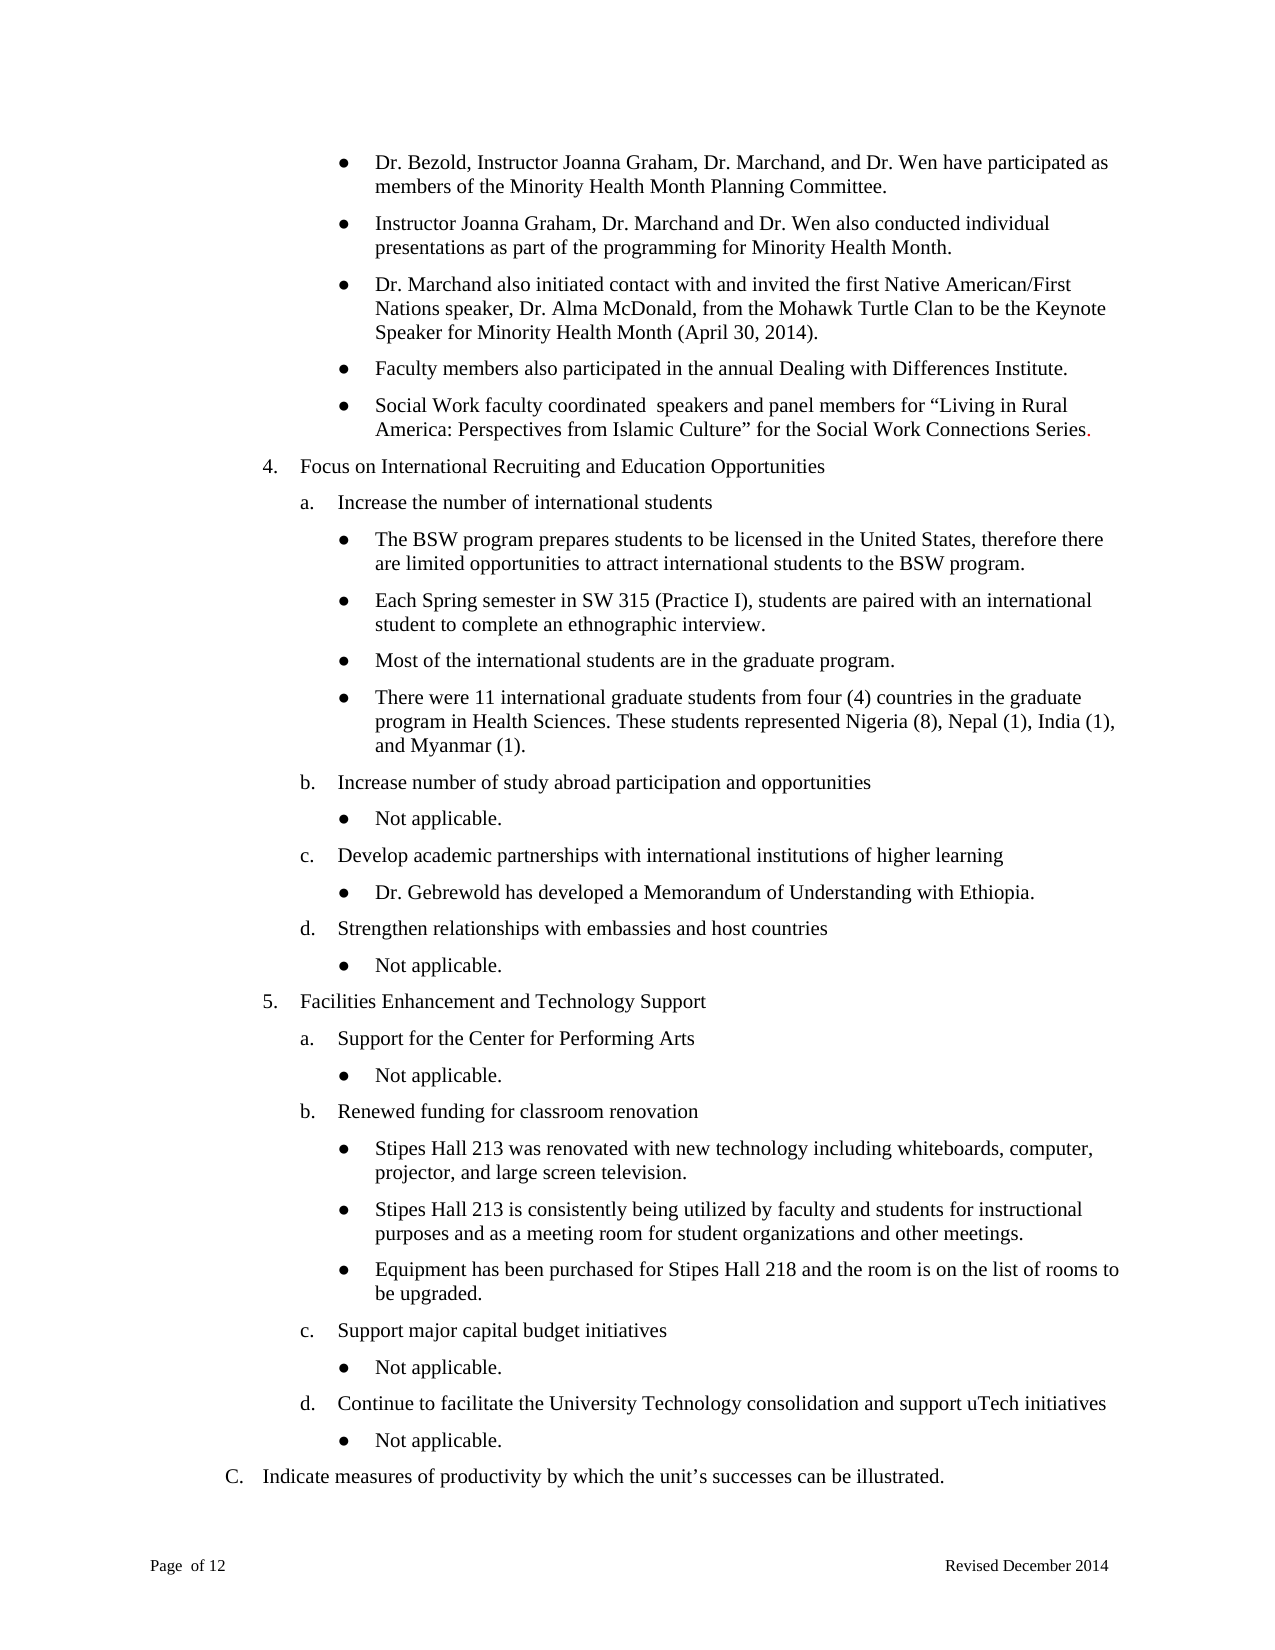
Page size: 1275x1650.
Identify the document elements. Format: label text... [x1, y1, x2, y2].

list Faculty members also participated in the annual Dealing with Differences Institute. [337, 356, 1125, 380]
list The BSW program prepares students to be licensed in the United States, therefore there are limited opportunities to attract international students to the BSW program. [337, 527, 1125, 575]
text a. Increase the number of international students [300, 490, 1125, 514]
list Stipes Hall 213 was renovated with new technology including whiteboards, computer, projector, and large screen television. [337, 1136, 1125, 1184]
list Social Work faculty coordinated speakers and panel members for “Living in Rural America: Perspectives from Islamic Culture” for the Social Work Connections Series. [337, 393, 1125, 441]
list Not applicable. [337, 953, 1125, 977]
text d. Continue to facilitate the University Technology consolidation and support uTech initiatives [300, 1391, 1125, 1415]
list Dr. Gebrewold has developed a Memorandum of Understanding with Ethiopia. [337, 879, 1125, 904]
text c. Support major capital budget initiatives [300, 1318, 1125, 1342]
text c. Develop academic partnerships with international institutions of higher learning [300, 843, 1125, 867]
list Equipment has been purchased for Stipes Hall 218 and the room is on the list of rooms to be upgraded. [337, 1257, 1125, 1305]
text d. Strengthen relationships with embassies and host countries [300, 916, 1125, 940]
list Not applicable. [337, 1354, 1125, 1379]
list Each Spring semester in SW 315 (Practice I), students are paired with an international student to complete an ethnographic interview. [337, 587, 1125, 636]
list Most of the international students are in the graduate program. [337, 648, 1125, 672]
list Not applicable. [337, 1062, 1125, 1087]
text 4. Focus on International Recruiting and Education Opportunities [262, 454, 1125, 478]
list Dr. Marchand also initiated contact with and invited the first Native American/First Nations speaker, Dr. Alma McDonald, from the Mohawk Turtle Clan to be the Keynote Speaker for Minority Health Month (April 30, 2014). [337, 271, 1125, 344]
list Dr. Bezold, Instructor Joanna Graham, Dr. Marchand, and Dr. Wen have participated as members of the Minority Health Month Planning Committee. [337, 150, 1125, 198]
text 5. Facilities Enhancement and Technology Support [262, 989, 1125, 1013]
list Not applicable. [337, 806, 1125, 830]
list Not applicable. [337, 1428, 1125, 1452]
text b. Renewed funding for classroom renovation [300, 1099, 1125, 1123]
list Instructor Joanna Graham, Dr. Marchand and Dr. Wen also conducted individual presentations as part of the programming for Minority Health Month. [337, 211, 1125, 259]
list Stipes Hall 213 is consistently being utilized by faculty and students for instructional purposes and as a meeting room for student organizations and other meetings. [337, 1196, 1125, 1245]
text C. Indicate measures of productivity by which the unit’s successes can be illustrated. [225, 1464, 1125, 1488]
text a. Support for the Center for Performing Arts [300, 1026, 1125, 1050]
list There were 11 international graduate students from four (4) countries in the graduate program in Health Sciences. These students represented Nigeria (8), Nepal (1), India (1), and Myanmar (1). [337, 685, 1125, 757]
text b. Increase number of study abroad participation and opportunities [300, 770, 1125, 794]
